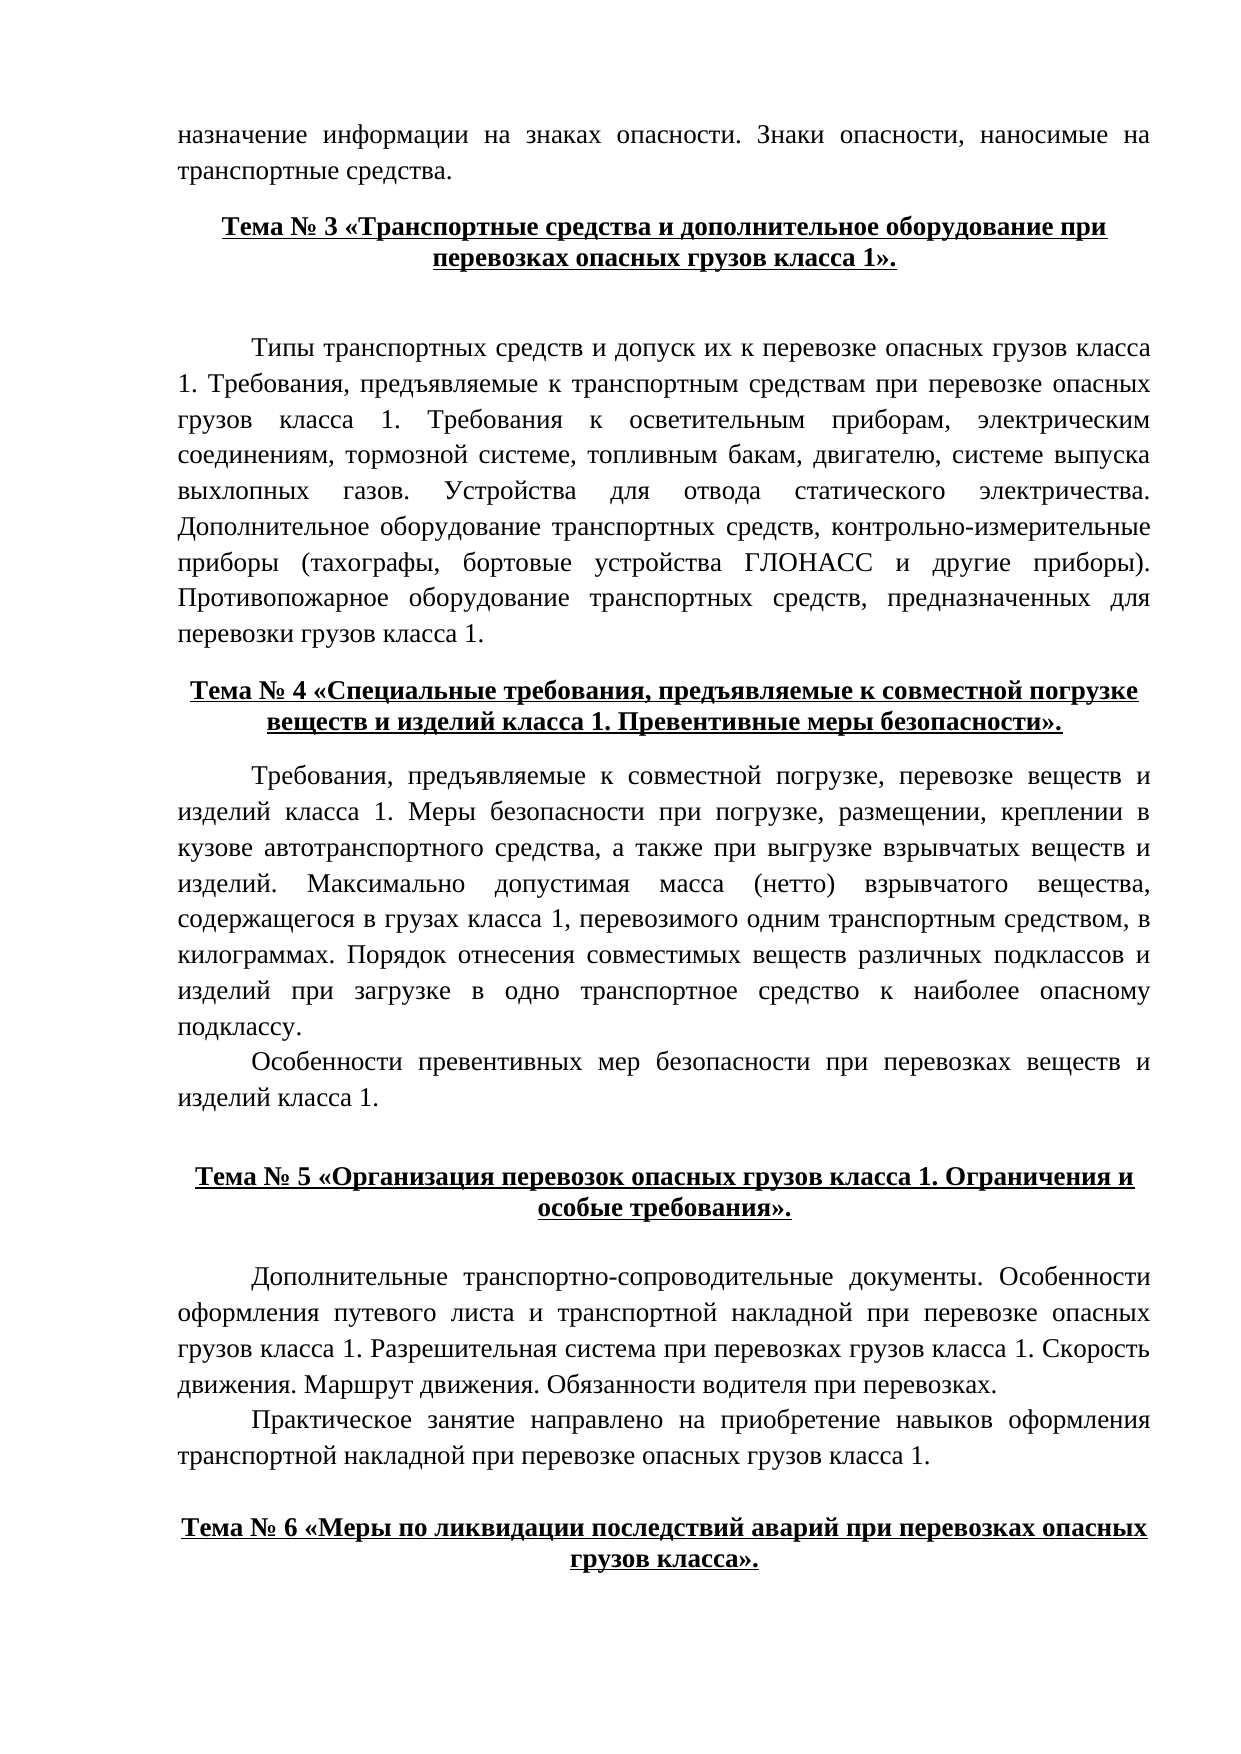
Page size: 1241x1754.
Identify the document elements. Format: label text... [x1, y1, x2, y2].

text Типы транспортных средств и допуск их к перевозке опасных грузов класса 1. Требования, предъявляемые к транспортным средствам при перевозке опасных грузов класса 1. Требования к осветительным приборам, электрическим соединениям, тормозной системе, топливным бакам, двигателю, системе выпуска выхлопных газов. Устройства для отвода статического электричества. Дополнительное оборудование транспортных средств, контрольно-измерительные приборы (тахографы, бортовые устройства ГЛОНАСС и другие приборы). Противопожарное оборудование транспортных средств, предназначенных для перевозки грузов класса 1. [177, 331, 1152, 648]
text Особенности превентивных мер безопасности при перевозках веществ и изделий класса 1. [177, 1045, 1152, 1112]
subtitle Тема № 3 «Транспортные средства и дополнительное оборудование при перевозках опасных грузов класса 1». [177, 210, 1152, 273]
text Практическое занятие направлено на приобретение навыков оформления транспортной накладной при перевозке опасных грузов класса 1. [177, 1403, 1152, 1470]
subtitle Тема № 6 «Меры по ликвидации последствий аварий при перевозках опасных грузов класса». [177, 1511, 1152, 1573]
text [177, 118, 1152, 185]
subtitle Тема № 4 «Специальные требования, предъявляемые к совместной погрузке веществ и изделий класса 1. Превентивные меры безопасности». [177, 674, 1152, 736]
subtitle Тема № 5 «Организация перевозок опасных грузов класса 1. Ограничения и особые требования». [177, 1160, 1152, 1223]
text Дополнительные транспортно-сопроводительные документы. Особенности оформления путевого листа и транспортной накладной при перевозке опасных грузов класса 1. Разрешительная система при перевозках грузов класса 1. Скорость движения. Маршрут движения. Обязанности водителя при перевозках. [177, 1261, 1152, 1399]
text Требования, предъявляемые к совместной погрузке, перевозке веществ и изделий класса 1. Меры безопасности при погрузке, размещении, креплении в кузове автотранспортного средства, а также при выгрузке взрывчатых веществ и изделий. Максимально допустимая масса (нетто) взрывчатого вещества, содержащегося в грузах класса 1, перевозимого одним транспортным средством, в килограммах. Порядок отнесения совместимых веществ различных подклассов и изделий при загрузке в одно транспортное средство к наиболее опасному подклассу. [177, 759, 1152, 1041]
